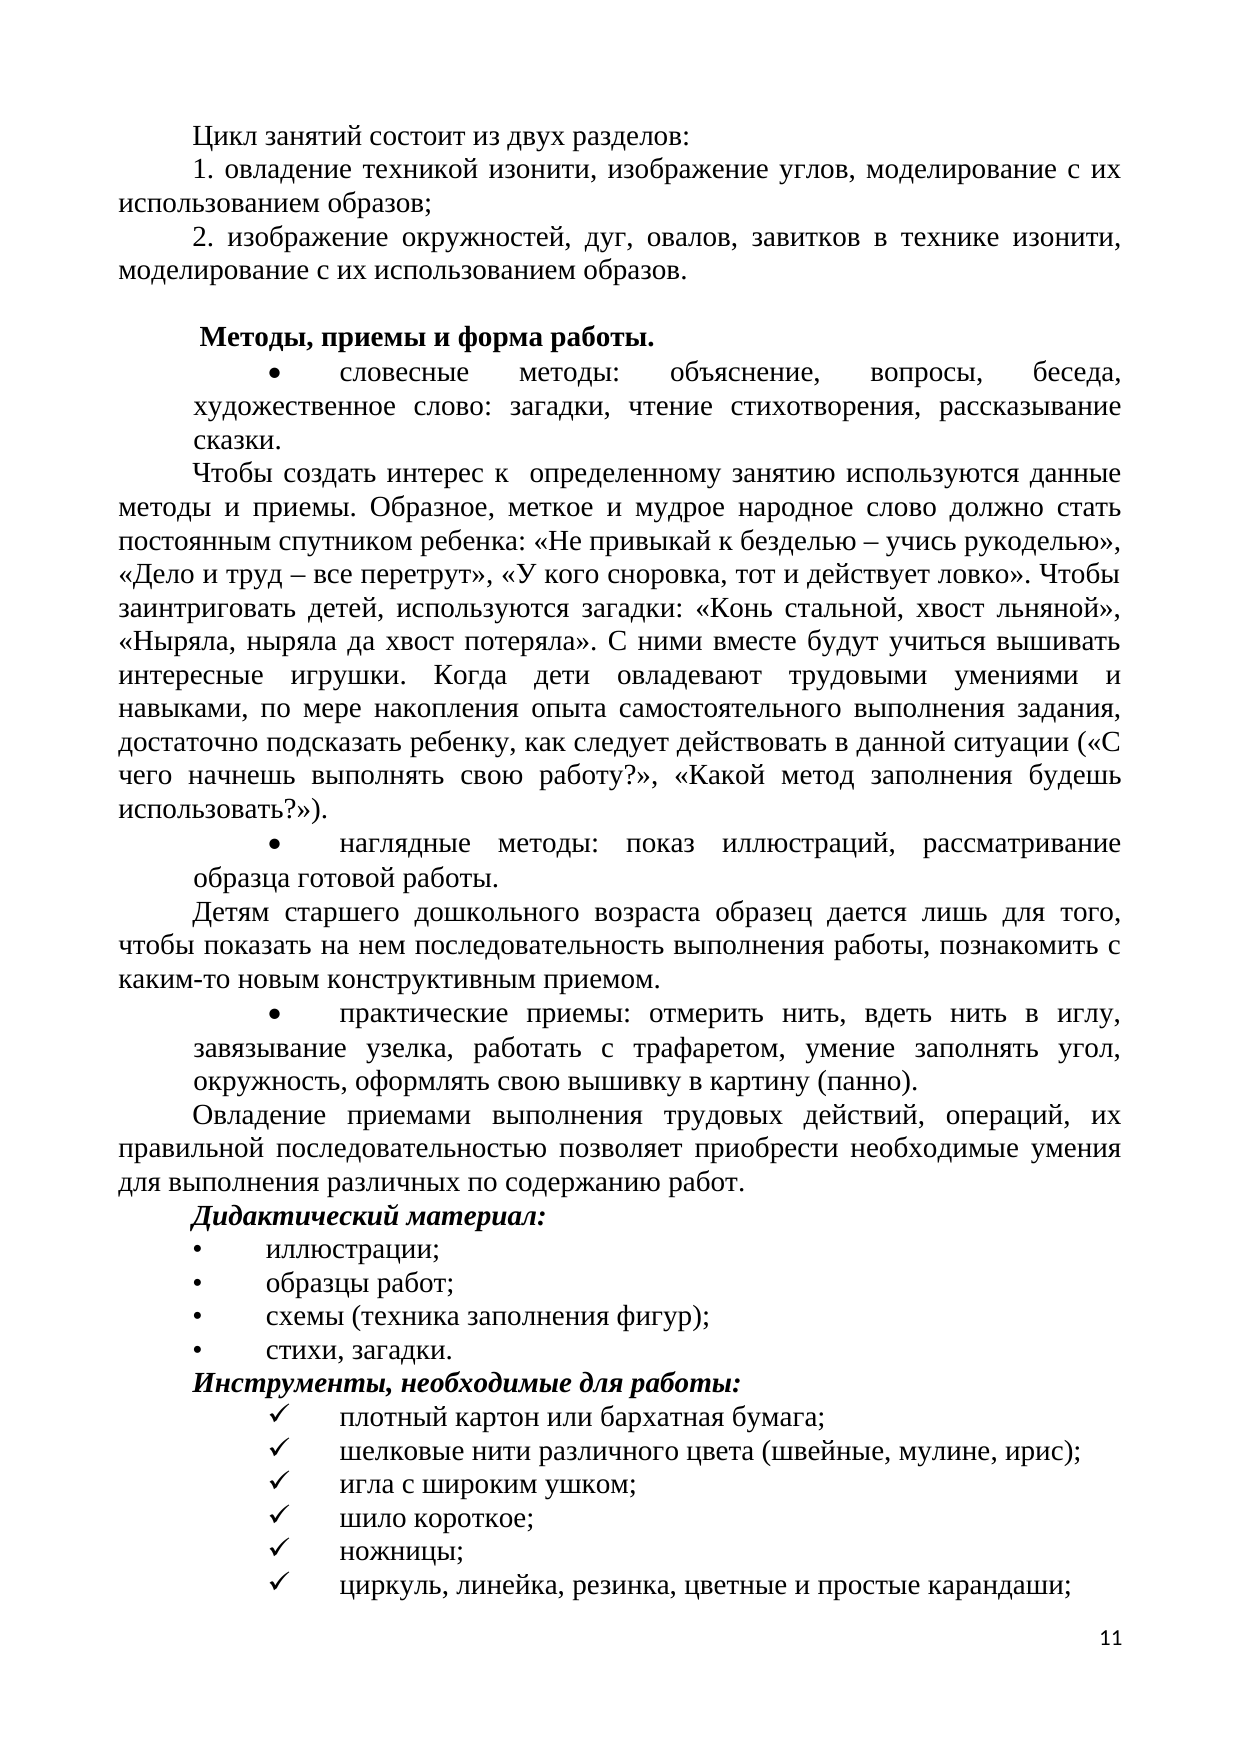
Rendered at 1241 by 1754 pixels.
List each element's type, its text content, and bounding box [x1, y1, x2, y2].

text Дидактический материал: [118, 1198, 1122, 1231]
text Цикл занятий состоит из двух разделов: [118, 118, 1122, 152]
list шелковые нити различного цвета (швейные, мулине, ирис); [193, 1433, 1122, 1466]
list ножницы; [193, 1533, 1122, 1567]
text Овладение приемами выполнения трудовых действий, операций, их правильной последовательностью позволяет приобрести необходимые умения для выполнения различных по содержанию работ. [118, 1097, 1122, 1198]
list игла с широким ушком; [193, 1466, 1122, 1500]
text 1. овладение техникой изонити, изображение углов, моделирование с их использованием образов; [118, 152, 1122, 219]
text Детям старшего дошкольного возраста образец дается лишь для того, чтобы показать на нем последовательность выполнения работы, познакомить с каким-то новым конструктивным приемом. [118, 894, 1122, 994]
text • иллюстрации; [118, 1231, 1122, 1265]
text Методы, приемы и форма работы. [118, 319, 1122, 353]
list наглядные методы: показ иллюстраций, рассматривание образца готовой работы. [193, 824, 1122, 894]
text • образцы работ; [118, 1265, 1122, 1298]
list циркуль, линейка, резинка, цветные и простые карандаши; [193, 1567, 1122, 1601]
list практические приемы: отмерить нить, вдеть нить в иглу, завязывание узелка, работать с трафаретом, умение заполнять угол, окружность, оформлять свою вышивку в картину (панно). [193, 994, 1122, 1097]
list плотный картон или бархатная бумага; [193, 1399, 1122, 1433]
text Инструменты, необходимые для работы: [118, 1365, 1122, 1399]
list словесные методы: объяснение, вопросы, беседа, художественное слово: загадки, чтение стихотворения, рассказывание сказки. [193, 353, 1122, 456]
text • схемы (техника заполнения фигур); [118, 1298, 1122, 1332]
list шило короткое; [193, 1500, 1122, 1533]
text 2. изображение окружностей, дуг, овалов, завитков в технике изонити, моделирование с их использованием образов. [118, 219, 1122, 286]
text • стихи, загадки. [118, 1332, 1122, 1365]
text Чтобы создать интерес к определенному занятию используются данные методы и приемы. Образное, меткое и мудрое народное слово должно стать постоянным спутником ребенка: «Не привыкай к безделью – учись рукоделью», «Дело и труд – все перетрут», «У кого сноровка, тот и действует ловко». Чтобы заинтриговать детей, используются загадки: «Конь стальной, хвост льняной», «Ныряла, ныряла да хвост потеряла». С ними вместе будут учиться вышивать интересные игрушки. Когда дети овладевают трудовыми умениями и навыками, по мере накопления опыта самостоятельного выполнения задания, достаточно подсказать ребенку, как следует действовать в данной ситуации («С чего начнешь выполнять свою работу?», «Какой метод заполнения будешь использовать?»). [118, 456, 1122, 824]
